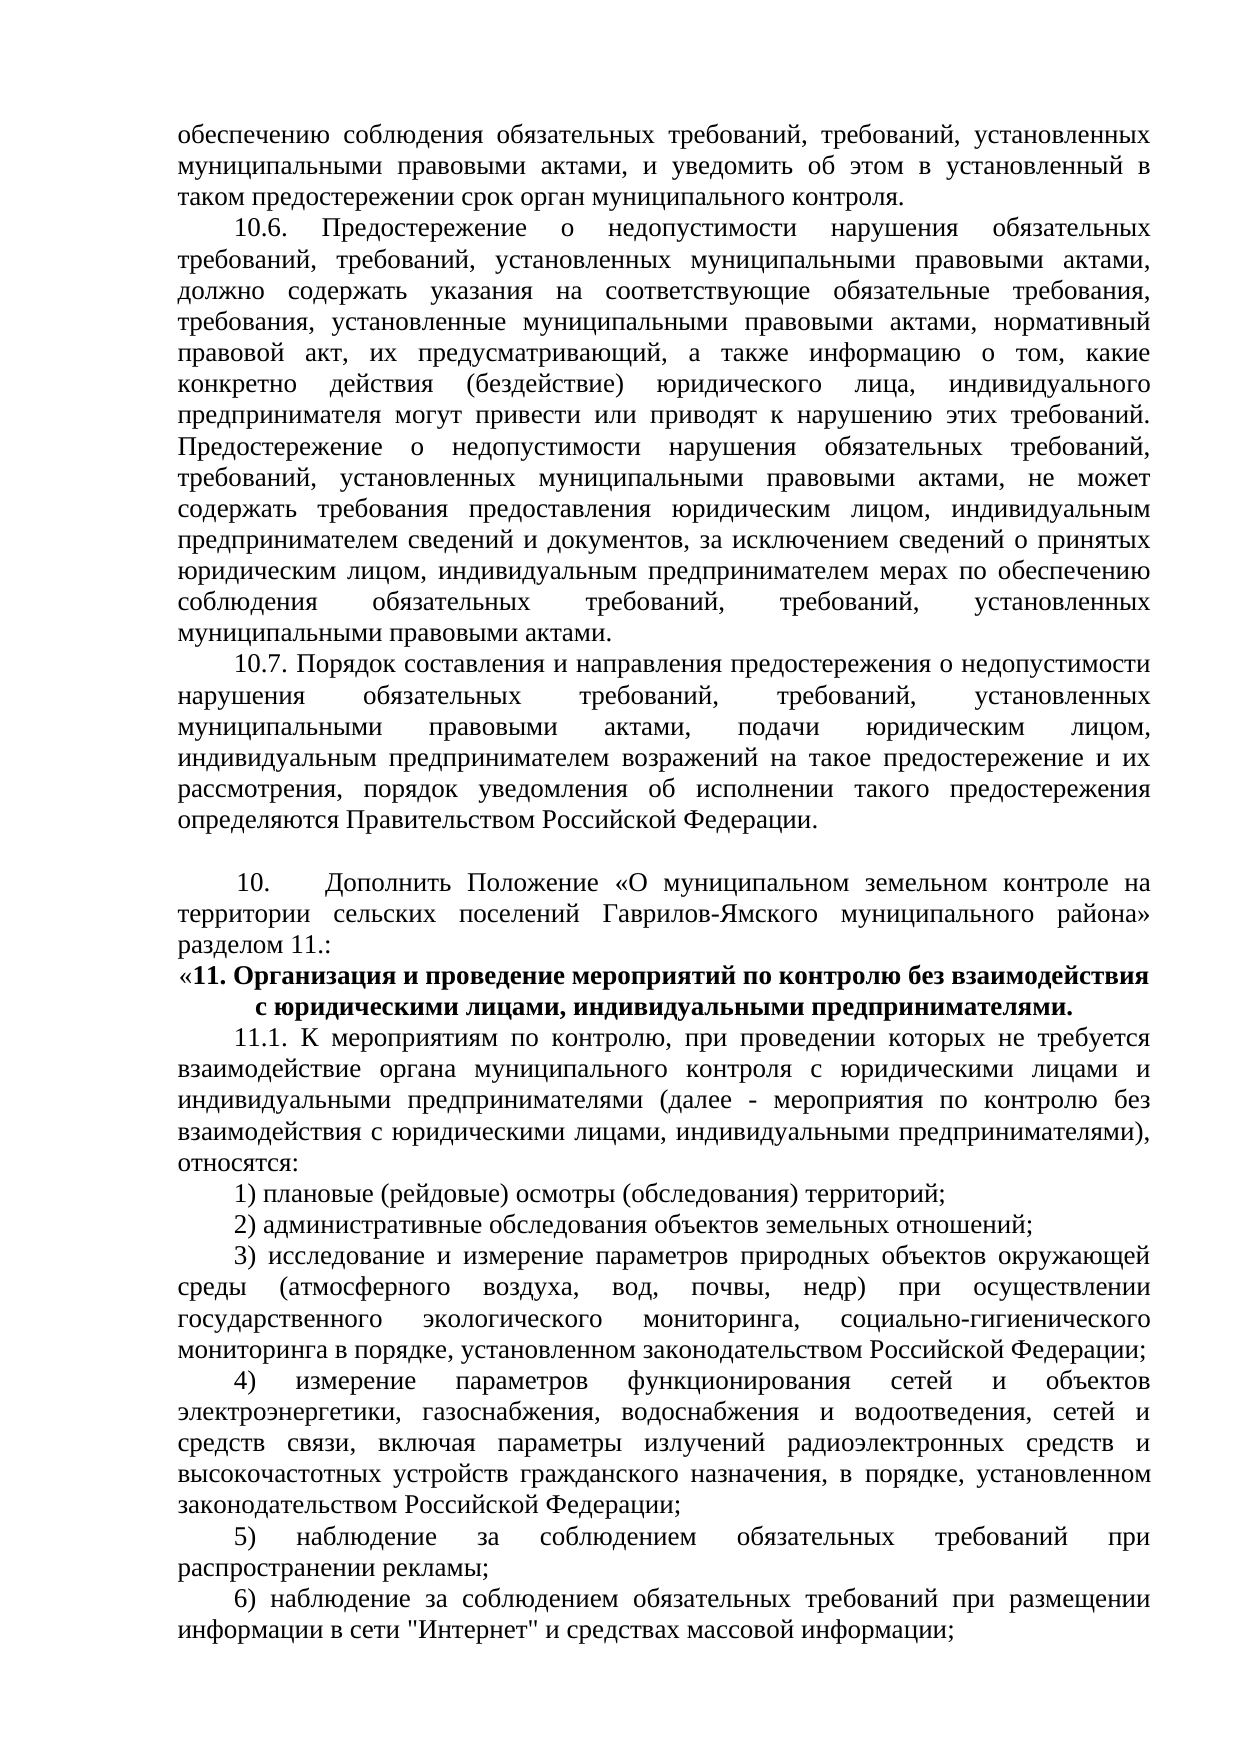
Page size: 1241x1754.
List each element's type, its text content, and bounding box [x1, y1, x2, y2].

text 3) исследование и измерение параметров природных объектов окружающей среды (атмосферного воздуха, вод, почвы, недр) при осуществлении государственного экологического мониторинга, социально-гигиенического мониторинга в порядке, установленном законодательством Российской Федерации; [177, 1239, 1152, 1364]
text 2) административные обследования объектов земельных отношений; [177, 1208, 1152, 1239]
text 5) наблюдение за соблюдением обязательных требований при распространении рекламы; [177, 1520, 1152, 1582]
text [177, 118, 1152, 212]
text 10.6. Предостережение о недопустимости нарушения обязательных требований, требований, установленных муниципальными правовыми актами, должно содержать указания на соответствующие обязательные требования, требования, установленные муниципальными правовыми актами, нормативный правовой акт, их предусматривающий, а также информацию о том, какие конкретно действия (бездействие) юридического лица, индивидуального предпринимателя могут привести или приводят к нарушению этих требований. Предостережение о недопустимости нарушения обязательных требований, требований, установленных муниципальными правовыми актами, не может содержать требования предоставления юридическим лицом, индивидуальным предпринимателем сведений и документов, за исключением сведений о принятых юридическим лицом, индивидуальным предпринимателем мерах по обеспечению соблюдения обязательных требований, требований, установленных муниципальными правовыми актами. [177, 212, 1152, 648]
text 1) плановые (рейдовые) осмотры (обследования) территорий; [177, 1177, 1152, 1208]
text «11. Организация и проведение мероприятий по контролю без взаимодействия с юридическими лицами, индивидуальными предпринимателями. [177, 959, 1152, 1021]
list Дополнить Положение «О муниципальном земельном контроле на территории сельских поселений Гаврилов-Ямского муниципального района» разделом 11.: [177, 866, 1152, 959]
text 11.1. К мероприятиям по контролю, при проведении которых не требуется взаимодействие органа муниципального контроля с юридическими лицами и индивидуальными предпринимателями (далее - мероприятия по контролю без взаимодействия с юридическими лицами, индивидуальными предпринимателями), относятся: [177, 1021, 1152, 1177]
text 6) наблюдение за соблюдением обязательных требований при размещении информации в сети "Интернет" и средствах массовой информации; [177, 1582, 1152, 1644]
text 10.7. Порядок составления и направления предостережения о недопустимости нарушения обязательных требований, требований, установленных муниципальными правовыми актами, подачи юридическим лицом, индивидуальным предпринимателем возражений на такое предостережение и их рассмотрения, порядок уведомления об исполнении такого предостережения определяются Правительством Российской Федерации. [177, 648, 1152, 834]
text 4) измерение параметров функционирования сетей и объектов электроэнергетики, газоснабжения, водоснабжения и водоотведения, сетей и средств связи, включая параметры излучений радиоэлектронных средств и высокочастотных устройств гражданского назначения, в порядке, установленном законодательством Российской Федерации; [177, 1364, 1152, 1520]
